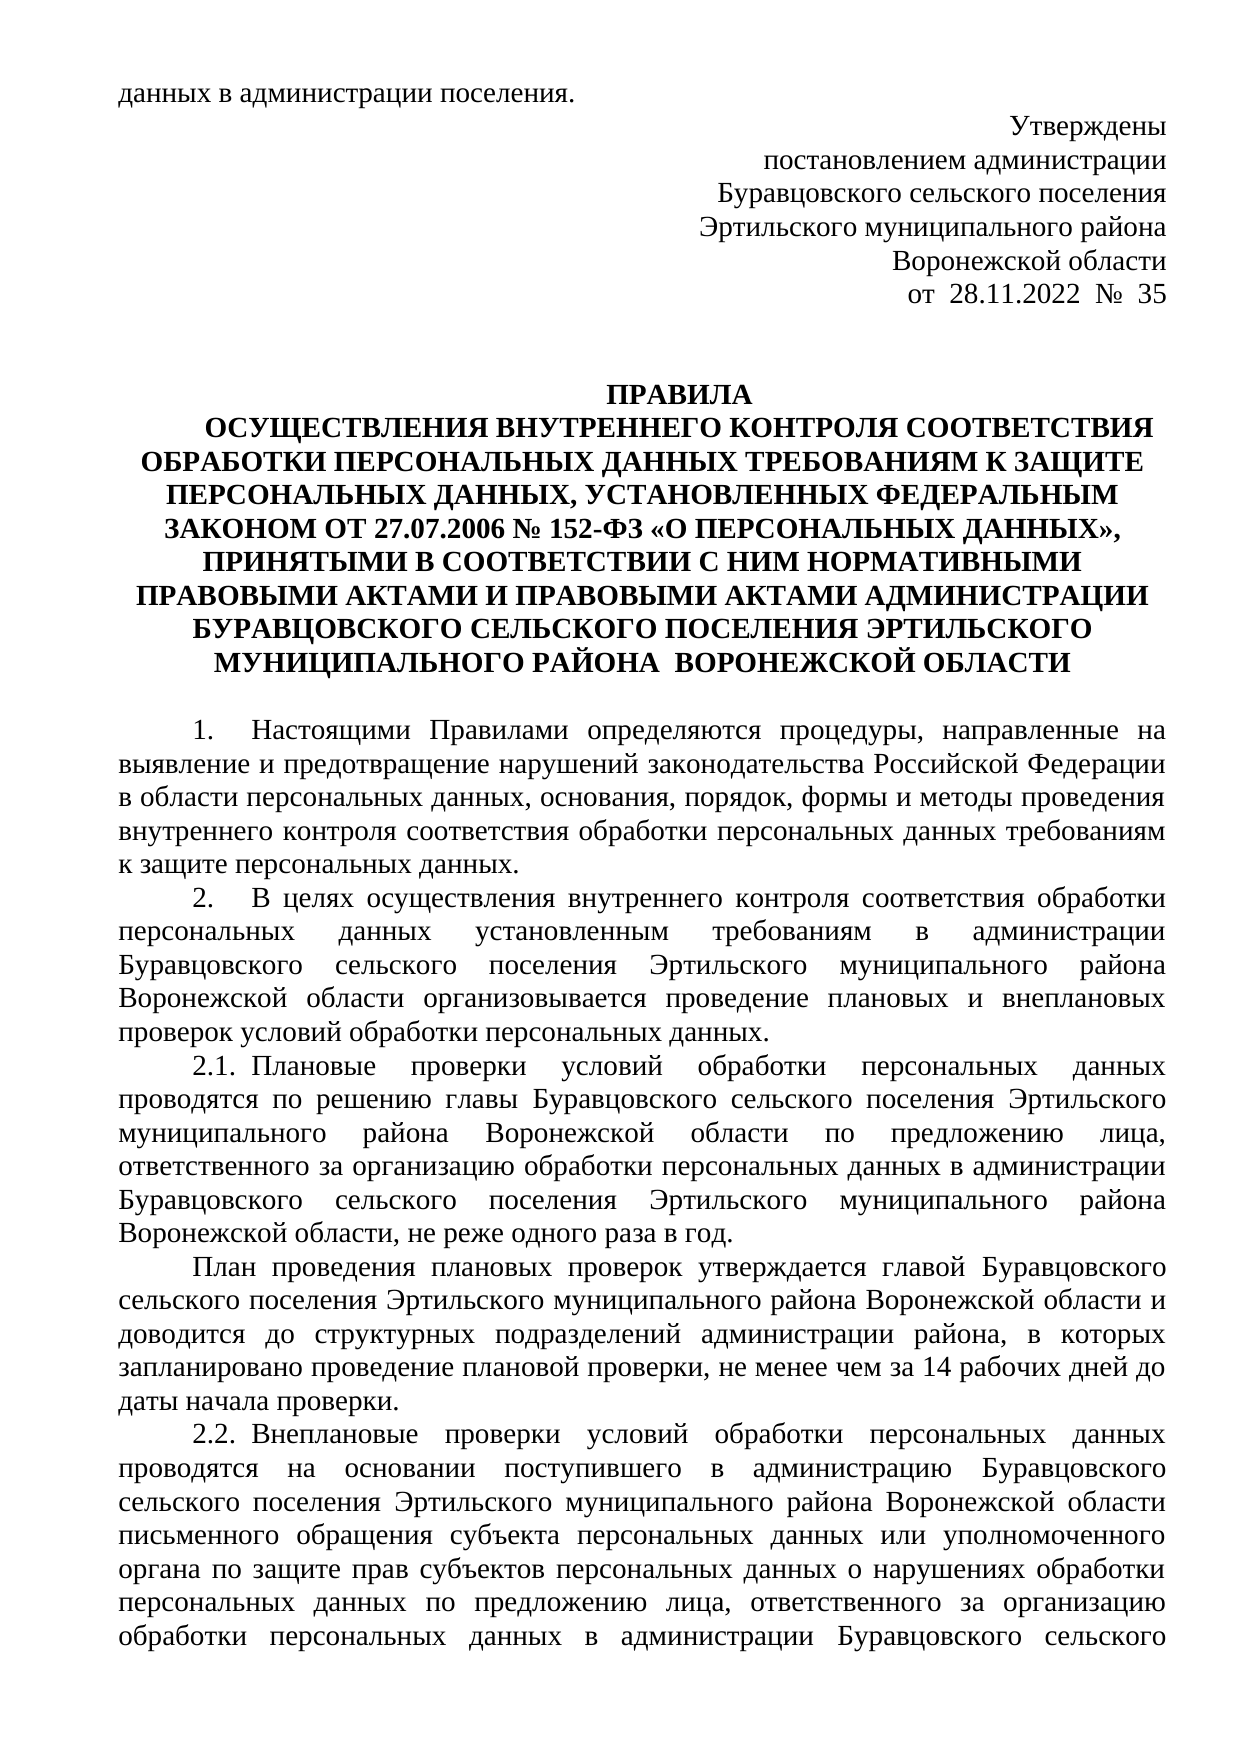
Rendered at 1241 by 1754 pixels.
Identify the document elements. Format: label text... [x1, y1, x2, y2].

text постановлением администрации [118, 142, 1167, 176]
text Буравцовского сельского поселения [118, 176, 1167, 209]
text Воронежской области [118, 243, 1167, 276]
text Эртильского муниципального района [118, 209, 1167, 243]
text План проведения плановых проверок утверждается главой Буравцовского сельского поселения Эртильского муниципального района Воронежской области и доводится до структурных подразделений администрации района, в которых запланировано проведение плановой проверки, не менее чем за 14 рабочих дней до даты начала проверки. [118, 1249, 1167, 1417]
title Утверждены [118, 108, 1167, 142]
text 1. Настоящими Правилами определяются процедуры, направленные на выявление и предотвращение нарушений законодательства Российской Федерации в области персональных данных, основания, порядок, формы и методы проведения внутреннего контроля соответствия обработки персональных данных требованиям к защите персональных данных. [118, 712, 1167, 880]
text ОСУЩЕСТВЛЕНИЯ ВНУТРЕННЕГО КОНТРОЛЯ СООТВЕТСТВИЯ ОБРАБОТКИ ПЕРСОНАЛЬНЫХ ДАННЫХ ТРЕБОВАНИЯМ К ЗАЩИТЕ ПЕРСОНАЛЬНЫХ ДАННЫХ, УСТАНОВЛЕННЫХ ФЕДЕРАЛЬНЫМ ЗАКОНОМ ОТ 27.07.2006 № 152-ФЗ «О ПЕРСОНАЛЬНЫХ ДАННЫХ», ПРИНЯТЫМИ В СООТВЕТСТВИИ С НИМ НОРМАТИВНЫМИ ПРАВОВЫМИ АКТАМИ И ПРАВОВЫМИ АКТАМИ АДМИНИСТРАЦИИ БУРАВЦОВСКОГО СЕЛЬСКОГО ПОСЕЛЕНИЯ ЭРТИЛЬСКОГО МУНИЦИПАЛЬНОГО РАЙОНА ВОРОНЕЖСКОЙ ОБЛАСТИ [118, 410, 1167, 679]
text 2. В целях осуществления внутреннего контроля соответствия обработки персональных данных установленным требованиям в администрации Буравцовского сельского поселения Эртильского муниципального района Воронежской области организовывается проведение плановых и внеплановых проверок условий обработки персональных данных. [118, 880, 1167, 1048]
text 2.1. Плановые проверки условий обработки персональных данных проводятся по решению главы Буравцовского сельского поселения Эртильского муниципального района Воронежской области по предложению лица, ответственного за организацию обработки персональных данных в администрации Буравцовского сельского поселения Эртильского муниципального района Воронежской области, не реже одного раза в год. [118, 1048, 1167, 1249]
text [118, 75, 1167, 108]
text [118, 1417, 1167, 1651]
text от 28.11.2022 № 35 [118, 276, 1167, 310]
text ПРАВИЛА [118, 377, 1167, 410]
